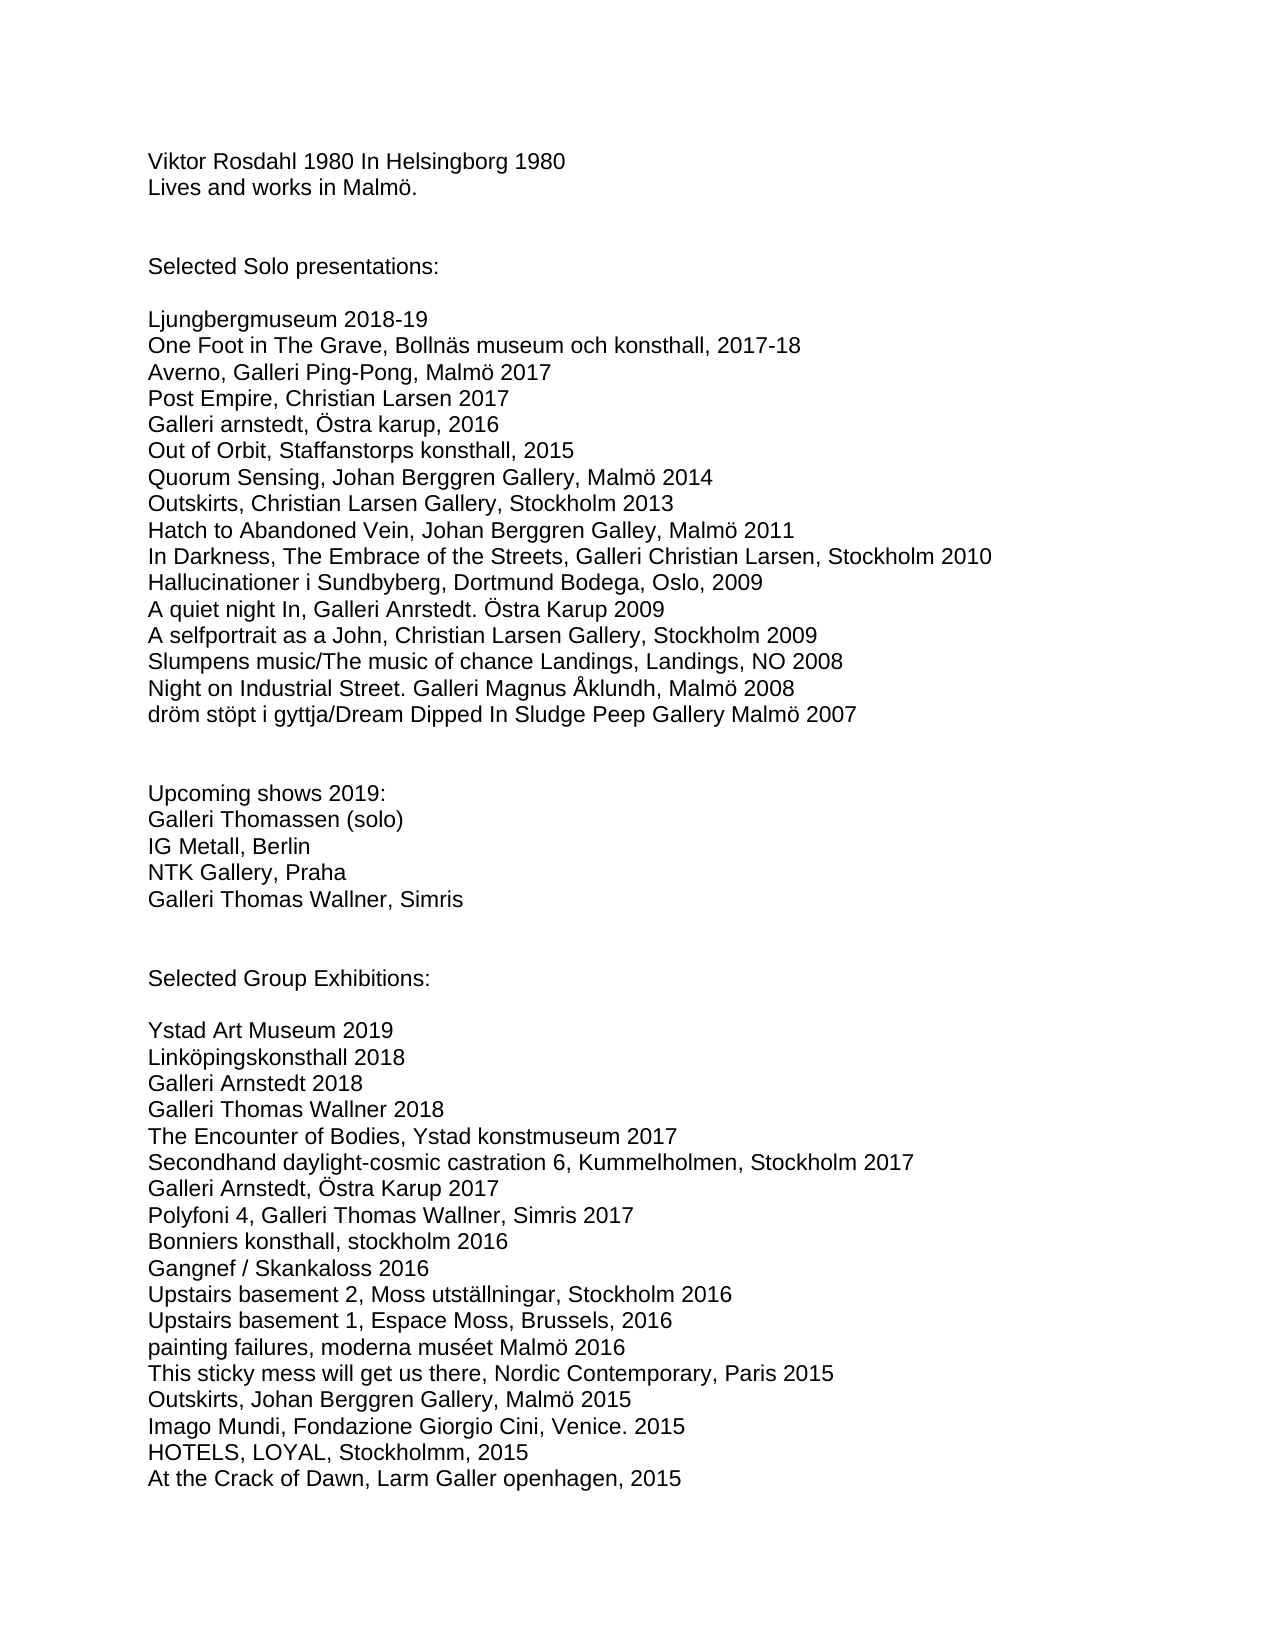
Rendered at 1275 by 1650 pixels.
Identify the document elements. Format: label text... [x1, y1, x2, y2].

text Upcoming shows 2019: [148, 780, 1127, 806]
text HOTELS, LOYAL, Stockholmm, 2015 [148, 1439, 1127, 1465]
text Upstairs basement 2, Moss utställningar, Stockholm 2016 [148, 1281, 1127, 1307]
text Selected Solo presentations: [148, 253, 1127, 279]
text Upstairs basement 1, Espace Moss, Brussels, 2016 [148, 1307, 1127, 1333]
text Imago Mundi, Fondazione Giorgio Cini, Venice. 2015 [148, 1413, 1127, 1439]
text IG Metall, Berlin [148, 833, 1127, 859]
text NTK Gallery, Praha [148, 859, 1127, 886]
text Averno, Galleri Ping-Pong, Malmö 2017 [148, 358, 1127, 385]
text Galleri Thomas Wallner 2018 [148, 1096, 1127, 1123]
text Galleri arnstedt, Östra karup, 2016 [148, 411, 1127, 437]
text Viktor Rosdahl 1980 In Helsingborg 1980 [148, 148, 1127, 174]
text Selected Group Exhibitions: [148, 964, 1127, 991]
text Slumpens music/The music of chance Landings, Landings, NO 2008 [148, 648, 1127, 675]
text Night on Industrial Street. Galleri Magnus Åklundh, Malmö 2008 [148, 675, 1127, 701]
text A selfportrait as a John, Christian Larsen Gallery, Stockholm 2009 [148, 622, 1127, 648]
text Linköpingskonsthall 2018 [148, 1044, 1127, 1070]
text Outskirts, Christian Larsen Gallery, Stockholm 2013 [148, 490, 1127, 517]
text Outskirts, Johan Berggren Gallery, Malmö 2015 [148, 1386, 1127, 1413]
text dröm stöpt i gyttja/Dream Dipped In Sludge Peep Gallery Malmö 2007 [148, 701, 1127, 727]
text Gangnef / Skankaloss 2016 [148, 1254, 1127, 1281]
text In Darkness, The Embrace of the Streets, Galleri Christian Larsen, Stockholm 2010 [148, 543, 1127, 569]
text Lives and works in Malmö. [148, 174, 1127, 200]
text At the Crack of Dawn, Larm Galler openhagen, 2015 [148, 1465, 1127, 1492]
text Hatch to Abandoned Vein, Johan Berggren Galley, Malmö 2011 [148, 517, 1127, 543]
text This sticky mess will get us there, Nordic Contemporary, Paris 2015 [148, 1360, 1127, 1386]
text Ystad Art Museum 2019 [148, 1017, 1127, 1044]
text Quorum Sensing, Johan Berggren Gallery, Malmö 2014 [148, 464, 1127, 490]
text The Encounter of Bodies, Ystad konstmuseum 2017 [148, 1123, 1127, 1149]
text Bonniers konsthall, stockholm 2016 [148, 1228, 1127, 1254]
text Ljungbergmuseum 2018-19 [148, 306, 1127, 332]
text Galleri Thomas Wallner, Simris [148, 886, 1127, 912]
text Galleri Arnstedt 2018 [148, 1070, 1127, 1096]
text One Foot in The Grave, Bollnäs museum och konsthall, 2017-18 [148, 332, 1127, 358]
text Galleri Arnstedt, Östra Karup 2017 [148, 1175, 1127, 1202]
text Polyfoni 4, Galleri Thomas Wallner, Simris 2017 [148, 1202, 1127, 1228]
text painting failures, moderna muséet Malmö 2016 [148, 1333, 1127, 1360]
text Galleri Thomassen (solo) [148, 806, 1127, 833]
text Hallucinationer i Sundbyberg, Dortmund Bodega, Oslo, 2009 [148, 569, 1127, 596]
text Post Empire, Christian Larsen 2017 [148, 385, 1127, 411]
text A quiet night In, Galleri Anrstedt. Östra Karup 2009 [148, 596, 1127, 622]
text Secondhand daylight-cosmic castration 6, Kummelholmen, Stockholm 2017 [148, 1149, 1127, 1175]
text Out of Orbit, Staffanstorps konsthall, 2015 [148, 437, 1127, 464]
